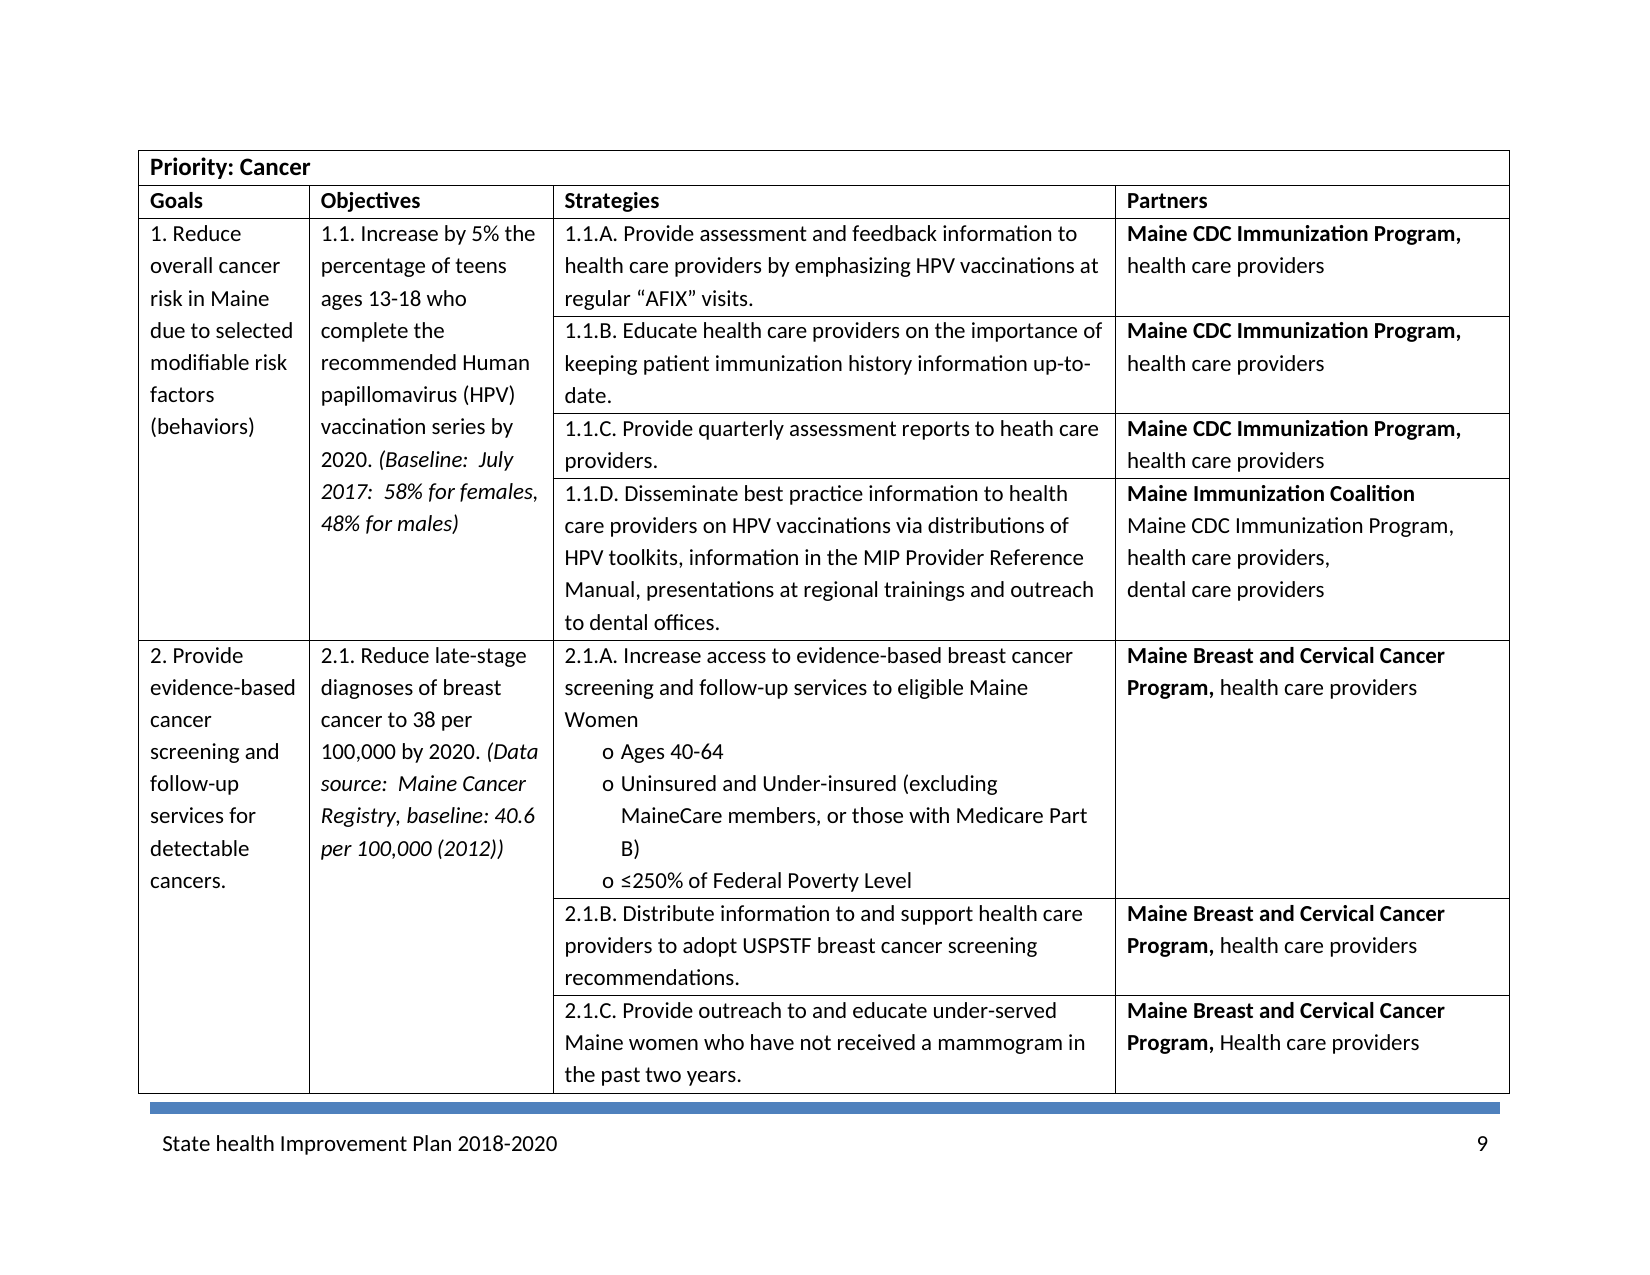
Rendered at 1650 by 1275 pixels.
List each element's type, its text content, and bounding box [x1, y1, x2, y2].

table_cell Maine CDC Immunization Program, health care providers [1116, 317, 1509, 413]
table_cell Maine CDC Immunization Program, health care providers [1116, 414, 1509, 478]
table_cell Goals [139, 186, 309, 218]
table_cell 2. Provide evidence-based cancer screening and follow-up services for detectable cancers. [139, 641, 309, 1092]
table_cell 2.1.A. Increase access to evidence-based breast cancer screening and follow-up services to eligible Maine Women o Ages 40-64 o Uninsured and Under-insured (excluding MaineCare members, or those with Medicare Part B) o ≤250% of Federal Poverty Level [554, 641, 1115, 898]
table_cell Maine Breast and Cervical Cancer Program, Health care providers [1116, 996, 1509, 1092]
table_cell 1. Reduce overall cancer risk in Maine due to selected modifiable risk factors (behaviors) [139, 219, 309, 640]
table_cell 2.1.C. Provide outreach to and educate under-served Maine women who have not received a mammogram in the past two years. [554, 996, 1115, 1092]
table_cell Objectives [310, 186, 553, 218]
table_header Priority: Cancer [139, 151, 1509, 185]
table_cell Strategies [554, 186, 1115, 218]
table_cell Maine CDC Immunization Program, health care providers [1116, 219, 1509, 316]
table_cell 2.1.B. Distribute information to and support health care providers to adopt USPSTF breast cancer screening recommendations. [554, 899, 1115, 995]
table_cell 1.1.D. Disseminate best practice information to health care providers on HPV vaccinations via distributions of HPV toolkits, information in the MIP Provider Reference Manual, presentations at regional trainings and outreach to dental offices. [554, 479, 1115, 640]
table_cell 1.1.B. Educate health care providers on the importance of keeping patient immunization history information up-to-date. [554, 317, 1115, 413]
table_cell Maine Breast and Cervical Cancer Program, health care providers [1116, 641, 1509, 898]
table_cell 1.1. Increase by 5% the percentage of teens ages 13-18 who complete the recommended Human papillomavirus (HPV) vaccination series by 2020. (Baseline: July 2017: 58% for females, 48% for males) [310, 219, 553, 640]
table_cell Maine Breast and Cervical Cancer Program, health care providers [1116, 899, 1509, 995]
table_cell 1.1.A. Provide assessment and feedback information to health care providers by emphasizing HPV vaccinations at regular “AFIX” visits. [554, 219, 1115, 316]
table_cell 1.1.C. Provide quarterly assessment reports to heath care providers. [554, 414, 1115, 478]
table_cell Maine Immunization Coalition Maine CDC Immunization Program, health care providers, dental care providers [1116, 479, 1509, 640]
table_cell Partners [1116, 186, 1509, 218]
table_cell 2.1. Reduce late-stage diagnoses of breast cancer to 38 per 100,000 by 2020. (Data source: Maine Cancer Registry, baseline: 40.6 per 100,000 (2012)) [310, 641, 553, 1092]
